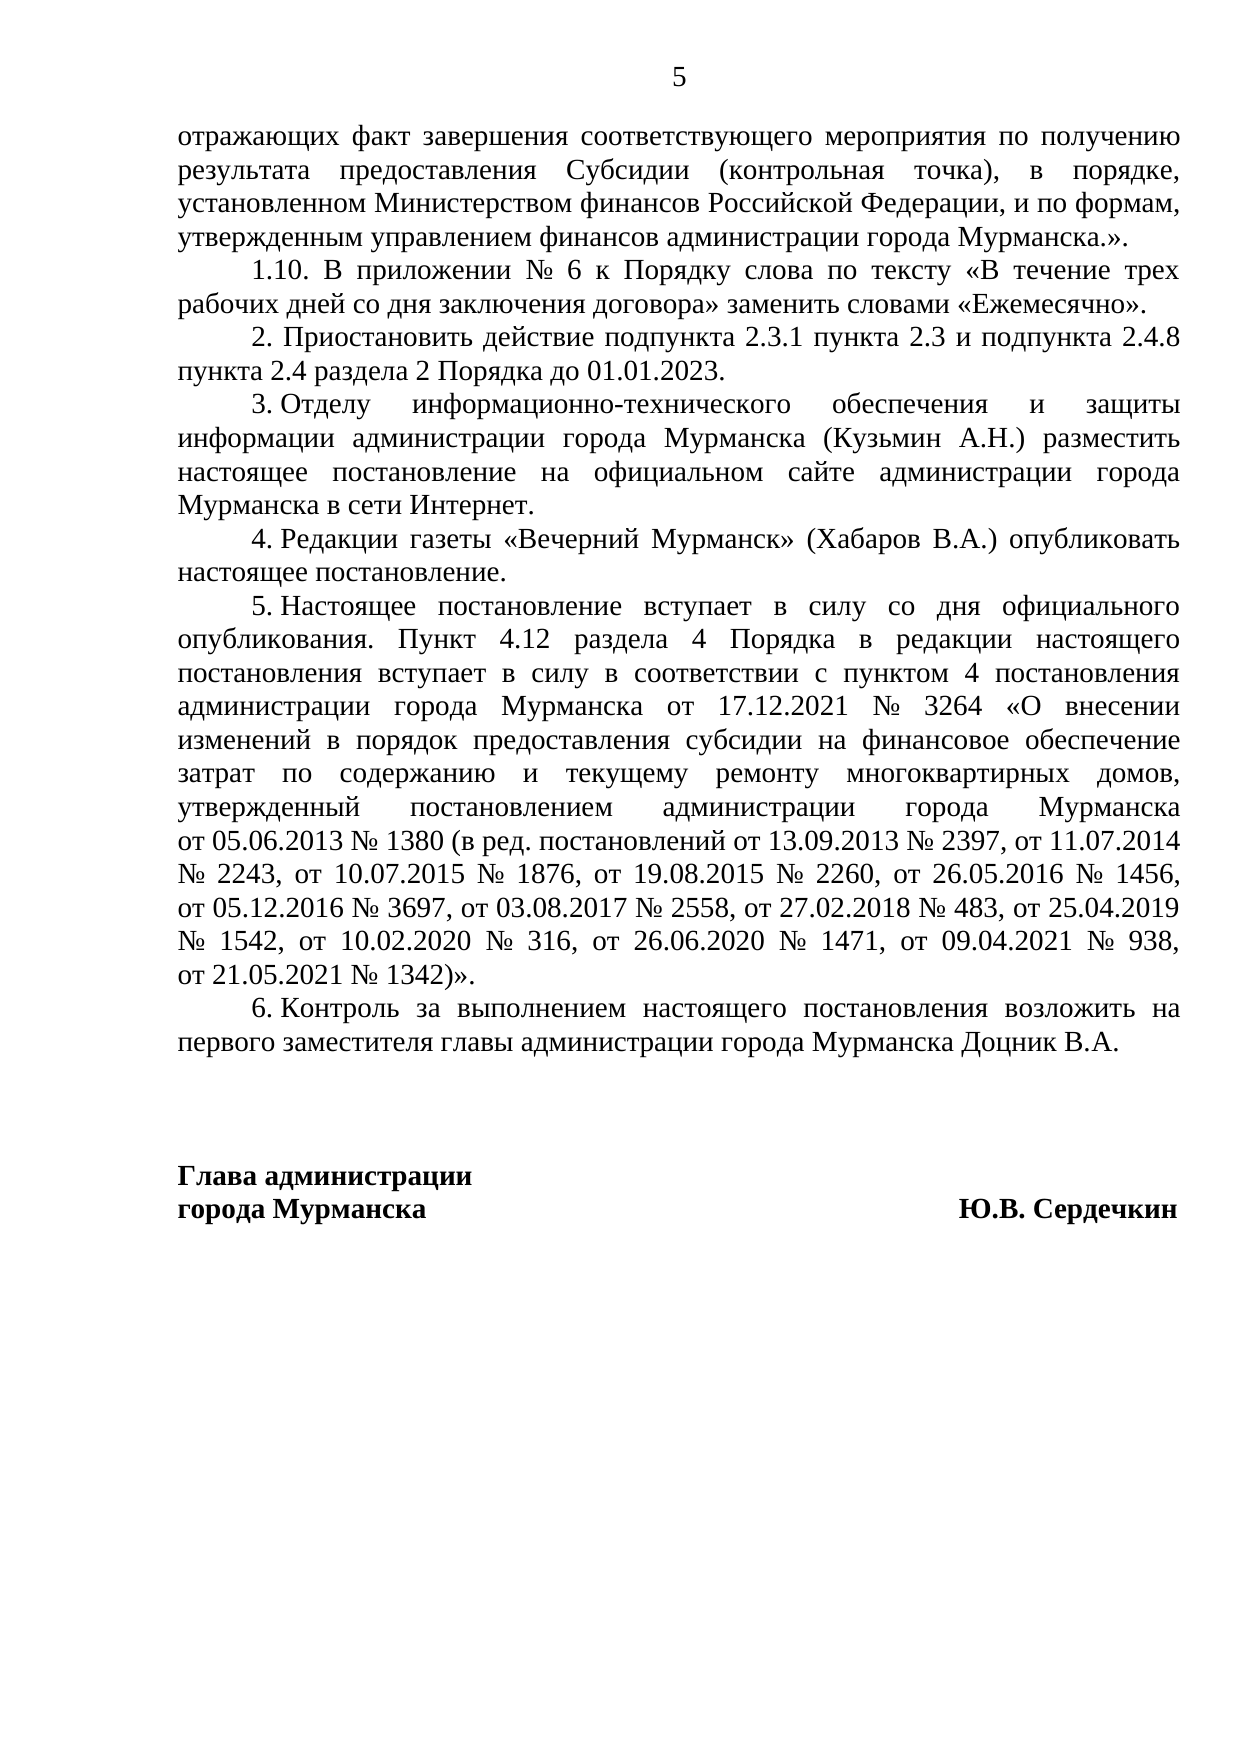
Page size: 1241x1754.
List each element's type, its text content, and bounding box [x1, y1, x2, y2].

text 2. Приостановить действие подпункта 2.3.1 пункта 2.3 и подпункта 2.4.8 пункта 2.4 раздела 2 Порядка до 01.01.2023. [177, 319, 1181, 387]
text 5. Настоящее постановление вступает в силу со дня официального опубликования. Пункт 4.12 раздела 4 Порядка в редакции настоящего постановления вступает в силу в соответствии с пунктом 4 постановления администрации города Мурманска от 17.12.2021 № 3264 «О внесении изменений в порядок предоставления субсидии на финансовое обеспечение затрат по содержанию и текущему ремонту многоквартирных домов, утвержденный постановлением администрации города Мурманска от 05.06.2013 № 1380 (в ред. постановлений от 13.09.2013 № 2397, от 11.07.2014 № 2243, от 10.07.2015 № 1876, от 19.08.2015 № 2260, от 26.05.2016 № 1456, от 05.12.2016 № 3697, от 03.08.2017 № 2558, от 27.02.2018 № 483, от 25.04.2019 № 1542, от 10.02.2020 № 316, от 26.06.2020 № 1471, от 09.04.2021 № 938, от 21.05.2021 № 1342)». [177, 588, 1181, 990]
text 3. Отделу информационно-технического обеспечения и защиты информации администрации города Мурманска (Кузьмин А.Н.) разместить настоящее постановление на официальном сайте администрации города Мурманска в сети Интернет. [177, 387, 1181, 521]
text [177, 118, 1181, 252]
text 4. Редакции газеты «Вечерний Мурманск» (Хабаров В.А.) опубликовать настоящее постановление. [177, 521, 1181, 588]
text Глава администрации [177, 1158, 1181, 1192]
text 1.10. В приложении № 6 к Порядку слова по тексту «В течение трех рабочих дней со дня заключения договора» заменить словами «Ежемесячно». [177, 252, 1181, 319]
text 6. Контроль за выполнением настоящего постановления возложить на первого заместителя главы администрации города Мурманска Доцник В.А. [177, 990, 1181, 1057]
text города Мурманска Ю.В. Сердечкин [177, 1192, 1181, 1225]
